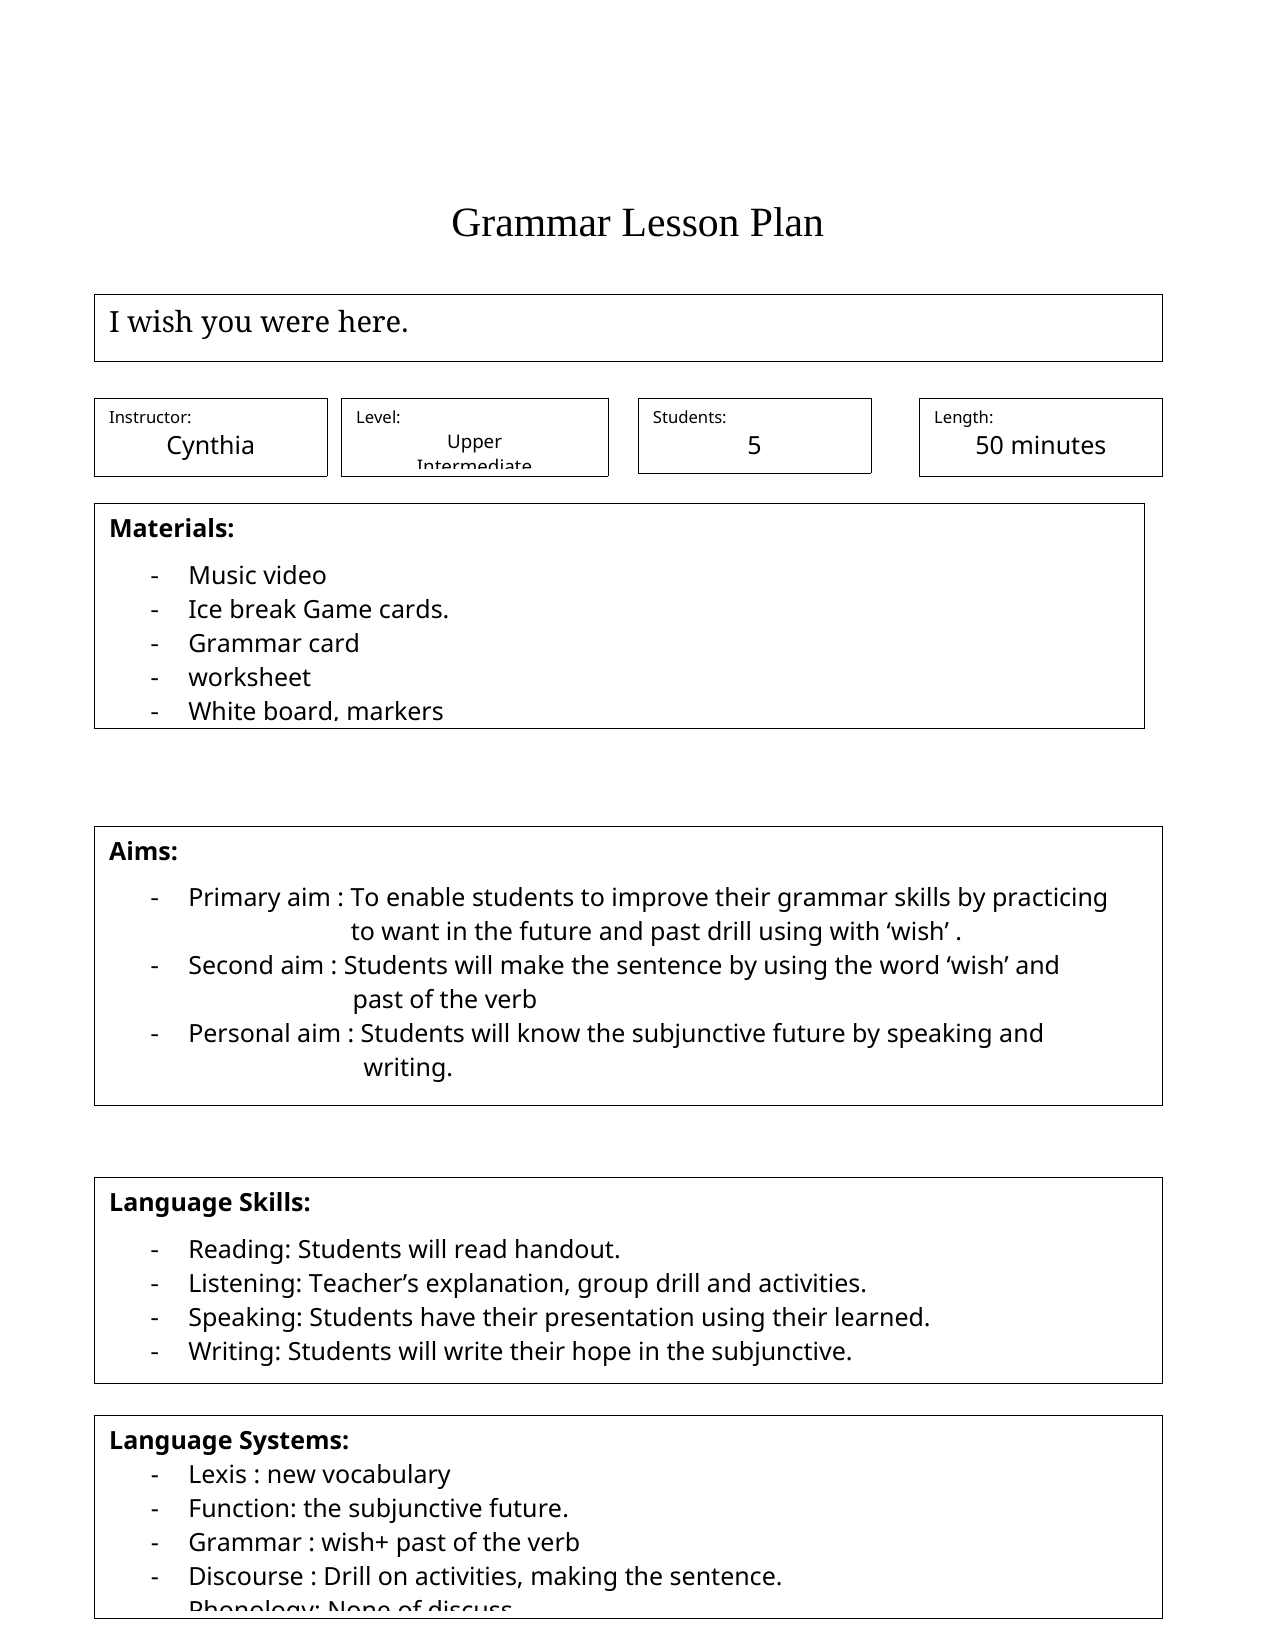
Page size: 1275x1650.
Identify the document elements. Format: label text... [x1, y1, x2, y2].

text Grammar Lesson Plan [150, 198, 1125, 246]
